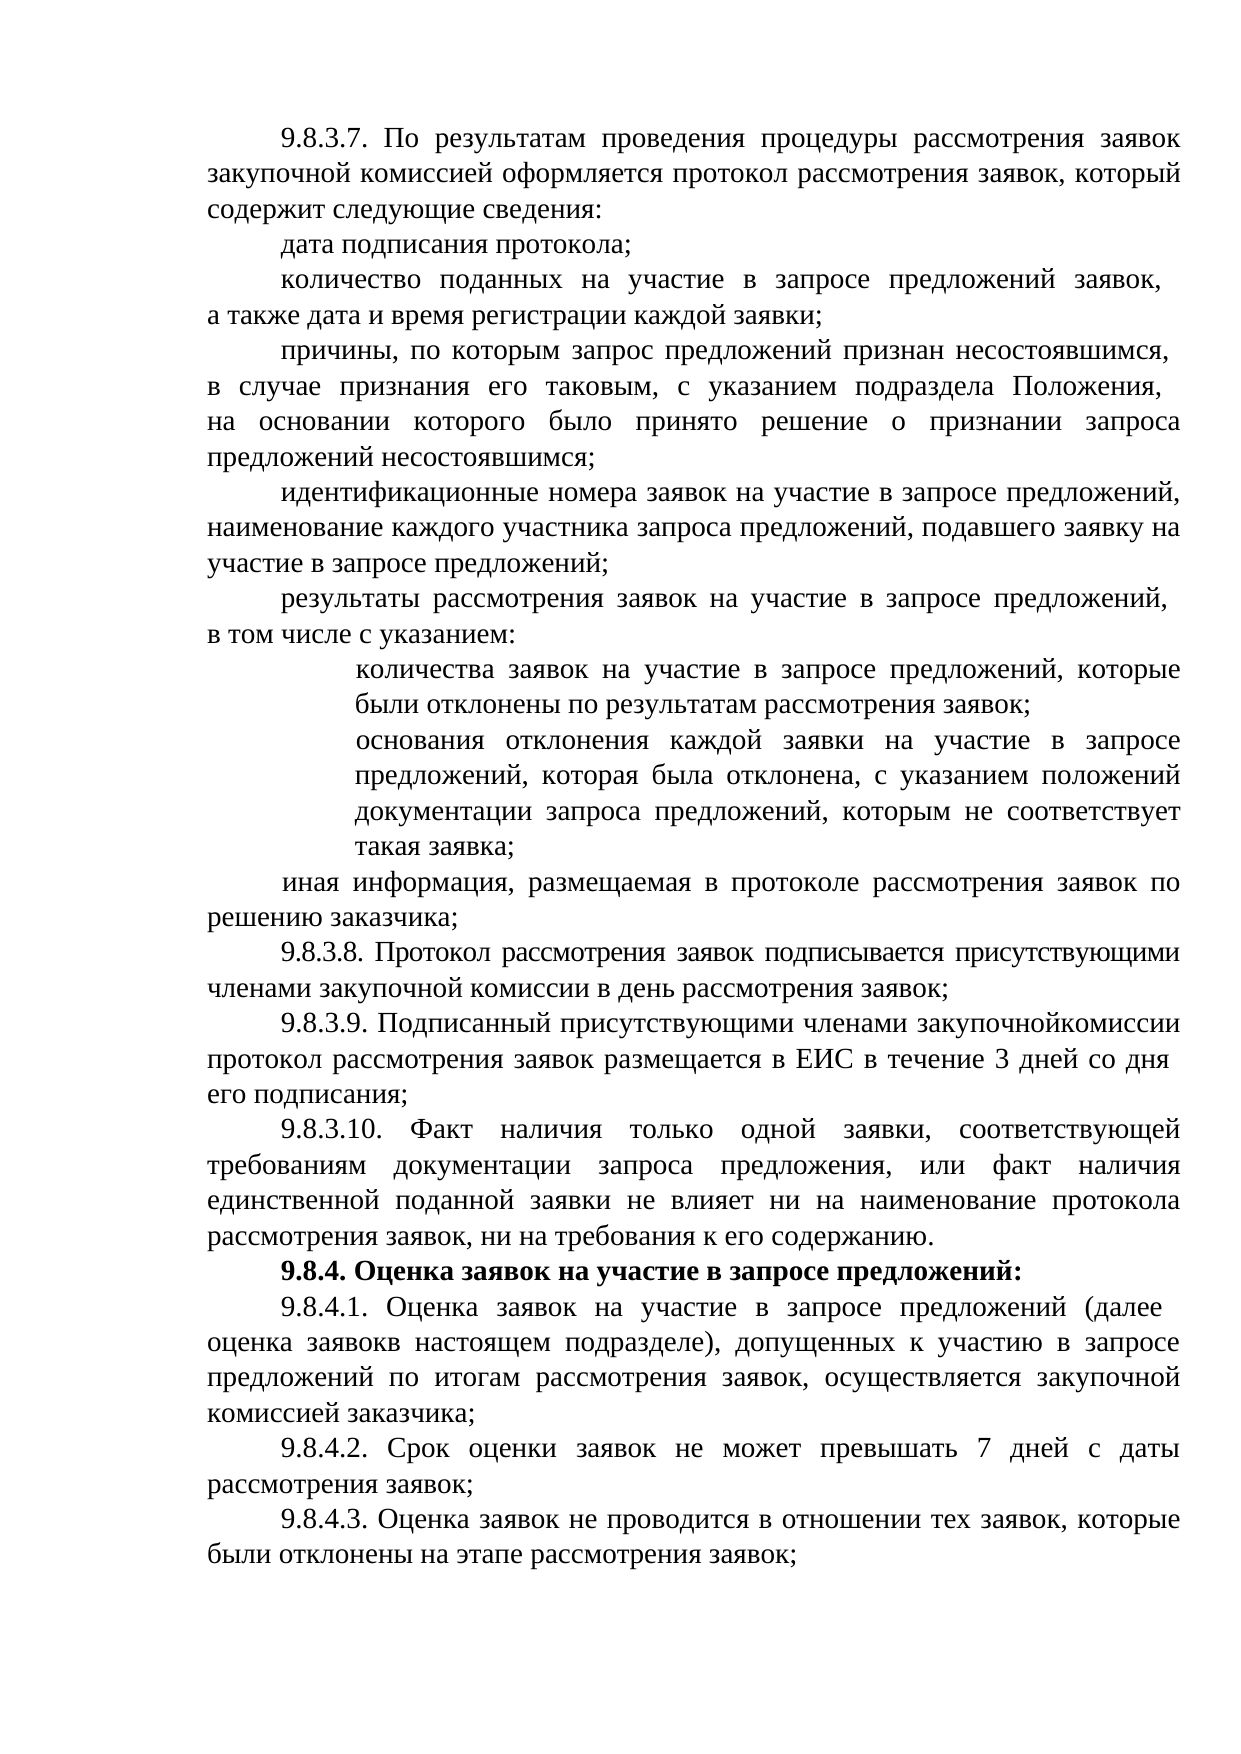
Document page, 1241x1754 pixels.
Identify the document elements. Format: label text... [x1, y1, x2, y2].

text количества заявок на участие в запросе предложений, которые были отклонены по результатам рассмотрения заявок; [354, 649, 1181, 720]
text дата подписания протокола; [207, 224, 1181, 260]
text 9.8.4.1. Оценка заявок на участие в запросе предложений (далее оценка заявокв настоящем подразделе), допущенных к участию в запросе предложений по итогам рассмотрения заявок, осуществляется закупочной комиссией заказчика; [207, 1287, 1181, 1428]
text 9.8.3.10. Факт наличия только одной заявки, соответствующей требованиям документации запроса предложения, или факт наличия единственной поданной заявки не влияет ни на наименование протокола рассмотрения заявок, ни на требования к его содержанию. [207, 1110, 1181, 1251]
text результаты рассмотрения заявок на участие в запросе предложений, в том числе с указанием: [207, 578, 1181, 649]
text иная информация, размещаемая в протоколе рассмотрения заявок по решению заказчика; [207, 862, 1181, 933]
text 9.8.4.3. Оценка заявок не проводится в отношении тех заявок, которые были отклонены на этапе рассмотрения заявок; [207, 1499, 1181, 1570]
text причины, по которым запрос предложений признан несостоявшимся, в случае признания его таковым, с указанием подраздела Положения, на основании которого было принято решение о признании запроса предложений несостоявшимся; [207, 331, 1181, 472]
text 9.8.3.7. По результатам проведения процедуры рассмотрения заявок закупочной комиссией оформляется протокол рассмотрения заявок, который содержит следующие сведения: [207, 118, 1181, 224]
text идентификационные номера заявок на участие в запросе предложений, наименование каждого участника запроса предложений, подавшего заявку на участие в запросе предложений; [207, 472, 1181, 578]
text 9.8.4.2. Срок оценки заявок не может превышать 7 дней с даты рассмотрения заявок; [207, 1428, 1181, 1499]
text основания отклонения каждой заявки на участие в запросе предложений, которая была отклонена, с указанием положений документации запроса предложений, которым не соответствует такая заявка; [354, 720, 1181, 862]
text количество поданных на участие в запросе предложений заявок, а также дата и время регистрации каждой заявки; [207, 260, 1181, 331]
text 9.8.3.8. Протокол рассмотрения заявок подписывается присутствующими членами закупочной комиссии в день рассмотрения заявок; [207, 933, 1181, 1003]
subtitle 9.8.4. Оценка заявок на участие в запросе предложений: [207, 1251, 1181, 1287]
text 9.8.3.9. Подписанный присутствующими членами закупочнойкомиссии протокол рассмотрения заявок размещается в ЕИС в течение 3 дней со дня его подписания; [207, 1003, 1181, 1110]
